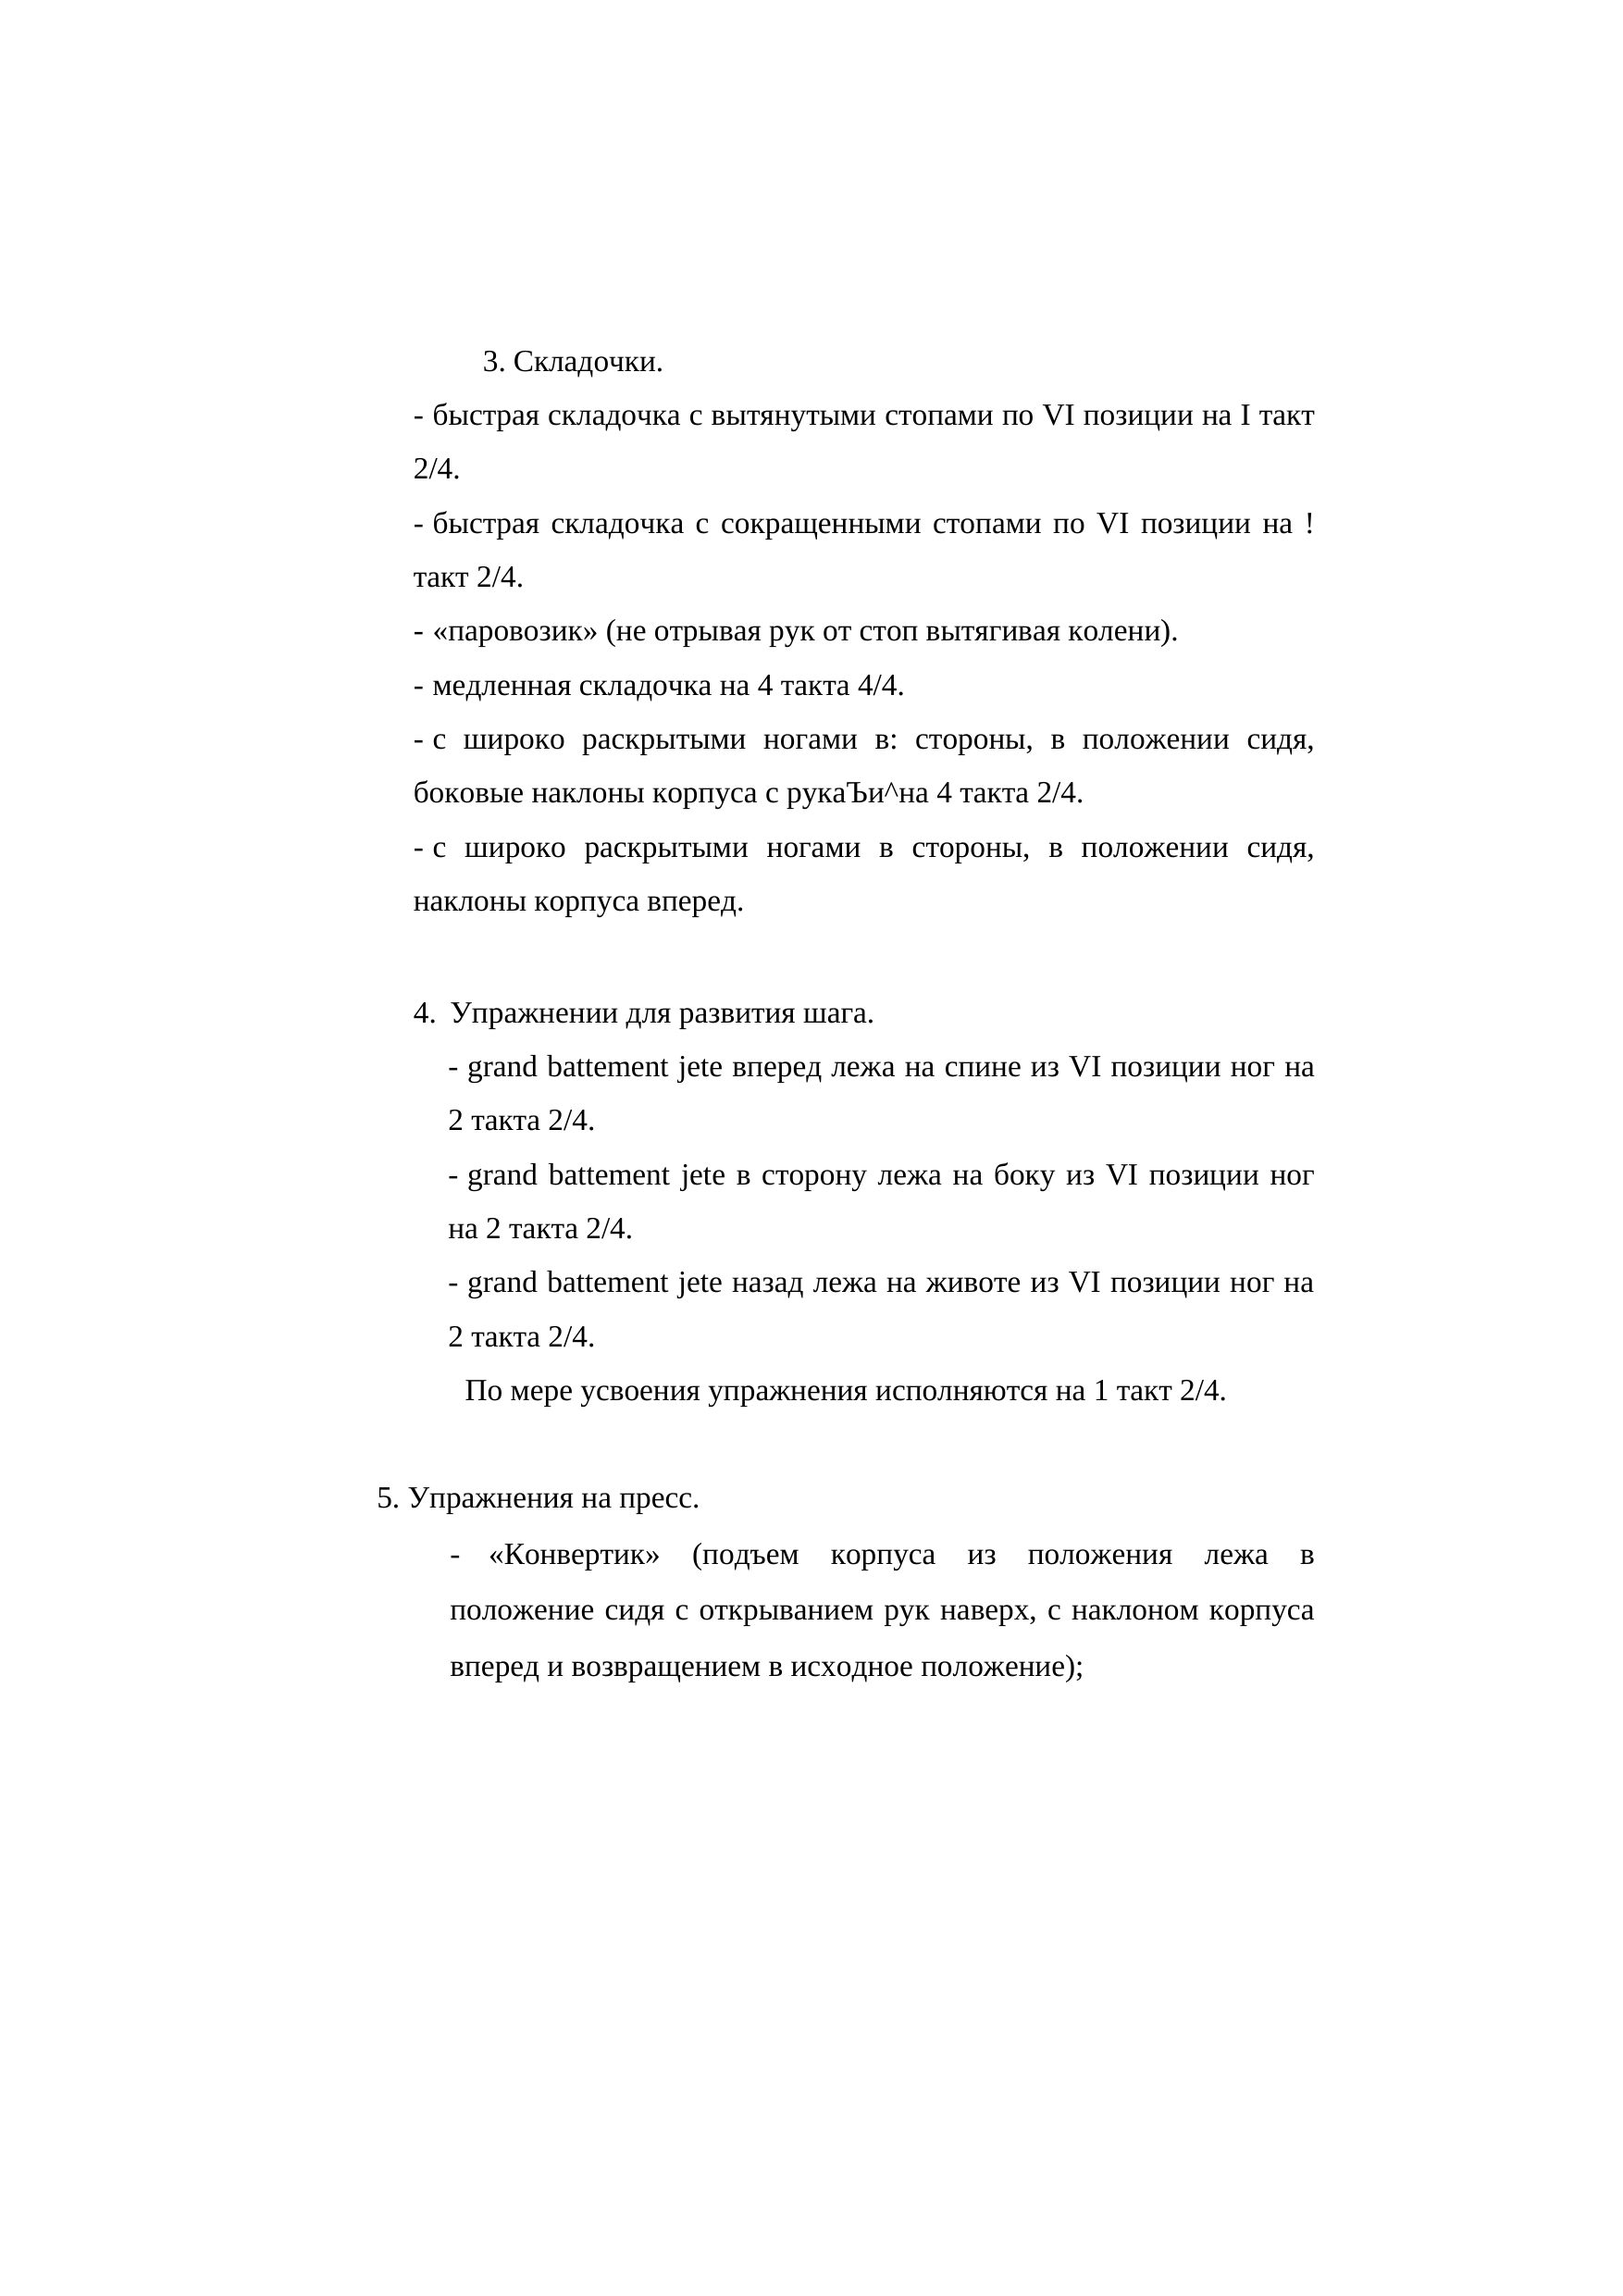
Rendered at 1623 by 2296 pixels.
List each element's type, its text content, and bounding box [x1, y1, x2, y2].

list быстрая складочка с вытянутыми стопами по VI позиции на I такт 2/4. [414, 382, 1316, 490]
list быстрая складочка с сокращенными стопами по VI позиции на ! такт 2/4. [414, 490, 1316, 598]
list с широко раскрытыми ногами в: стороны, в положении сидя, боковые наклоны корпуса с рукаЪи^на 4 такта 2/4. [414, 706, 1316, 813]
list «паровозик» (не отрывая рук от стоп вытягивая колени). [414, 598, 1316, 652]
text 4. Упражнении для развития шага. [414, 979, 1316, 1034]
list grand battement jete назад лежа на животе из VI позиции ног на 2 такта 2/4. [448, 1249, 1316, 1358]
text - «Конвертик» (подъем корпуса из положения лежа в положение сидя с открыванием рук наверх, с наклоном корпуса вперед и возвращением в исходное положение); [450, 1520, 1316, 1687]
text По мере усвоения упражнения исполняются на 1 такт 2/4. [377, 1358, 1316, 1411]
text 5. Упражнения на пресс. [377, 1463, 1316, 1520]
list с широко раскрытыми ногами в стороны, в положении сидя, наклоны корпуса вперед. [414, 813, 1316, 922]
text 3. Складочки. [414, 328, 1316, 382]
list grand battement jete вперед лежа на спине из VI позиции ног на 2 такта 2/4. [448, 1034, 1316, 1141]
list grand battement jete в сторону лежа на боку из VI позиции ног на 2 такта 2/4. [448, 1141, 1316, 1249]
list медленная складочка на 4 такта 4/4. [414, 652, 1316, 706]
